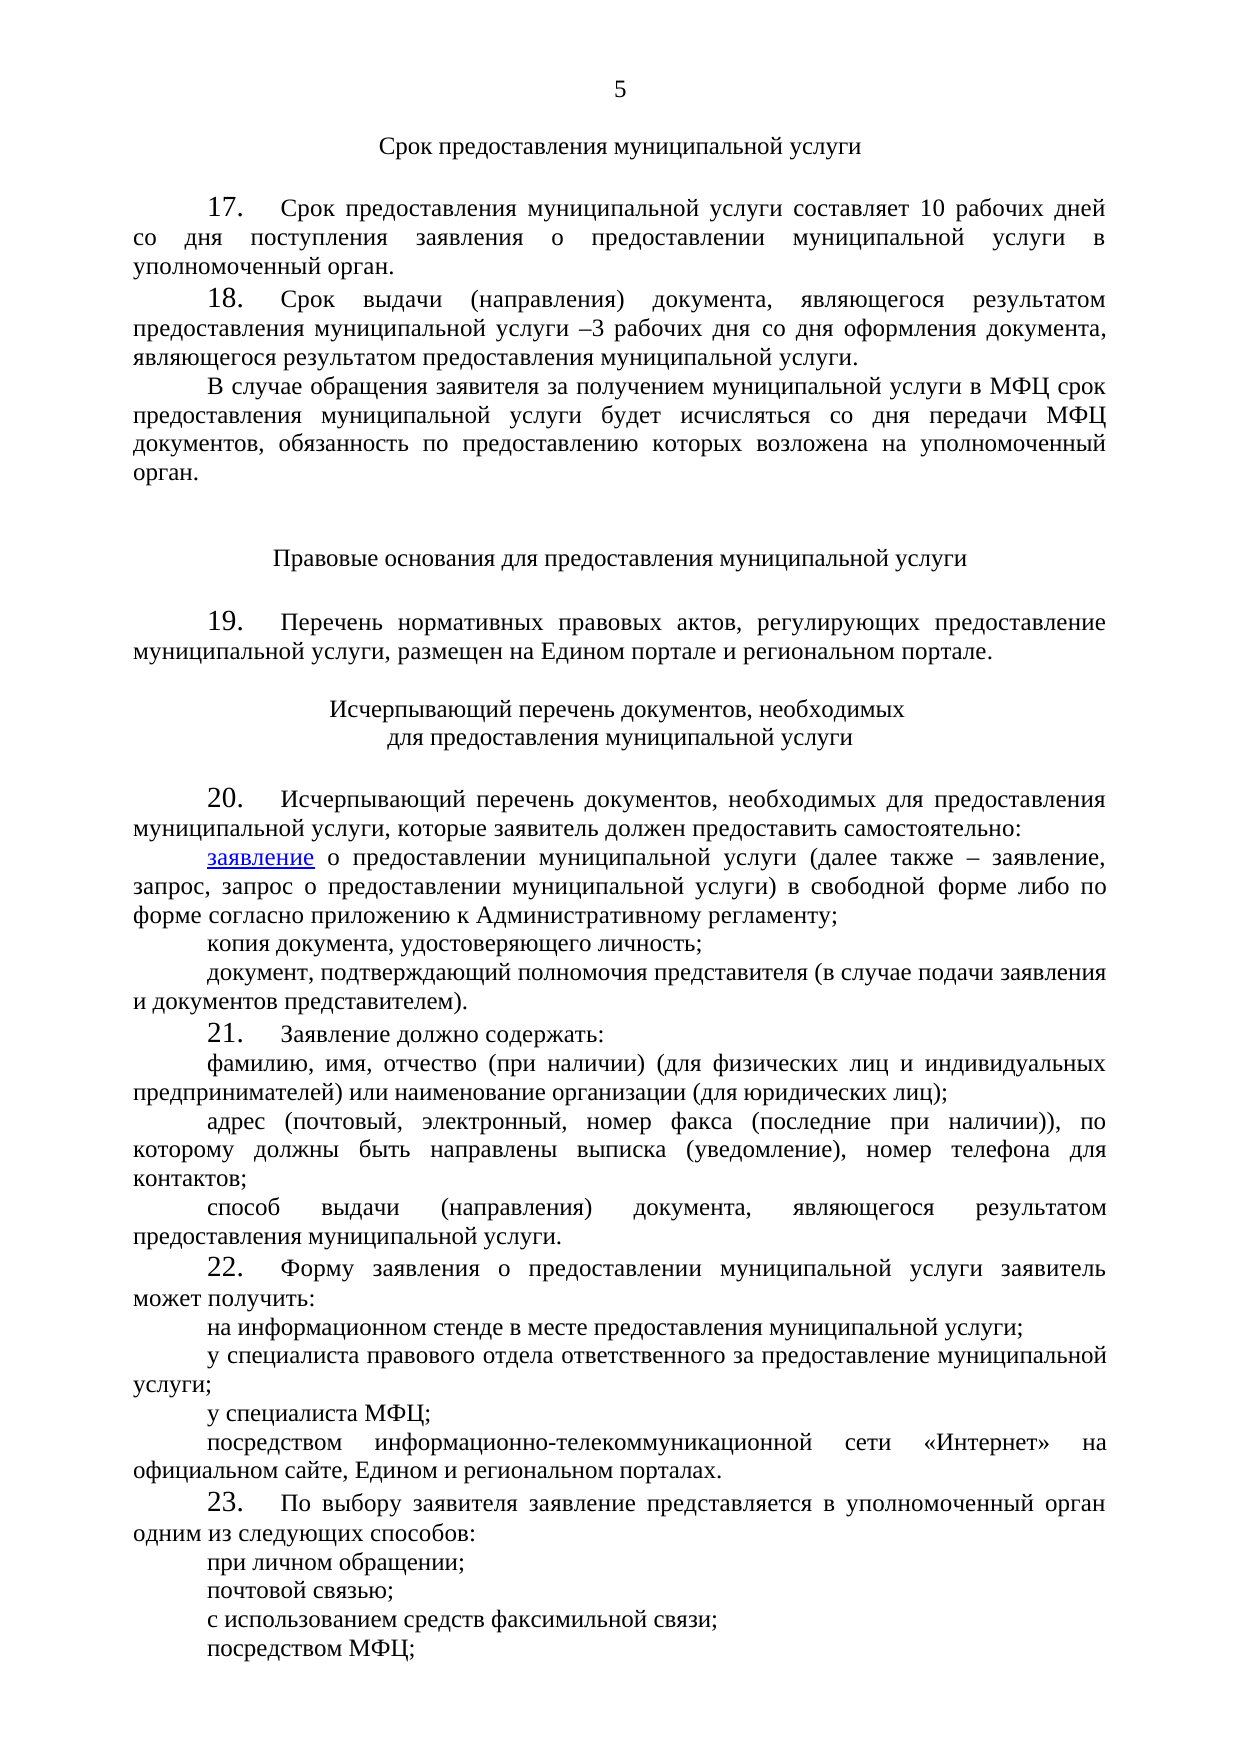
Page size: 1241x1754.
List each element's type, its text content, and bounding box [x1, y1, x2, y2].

text посредством МФЦ; [133, 1633, 1107, 1662]
text посредством информационно-телекоммуникационной сети «Интернет» на официальном сайте, Едином и региональном порталах. [133, 1427, 1107, 1484]
text с использованием средств факсимильной связи; [133, 1604, 1107, 1633]
text у специалиста МФЦ; [133, 1398, 1107, 1427]
text у специалиста правового отдела ответственного за предоставление муниципальной услуги; [133, 1341, 1107, 1398]
list Перечень нормативных правовых актов, регулирующих предоставление муниципальной услуги, размещен на Едином портале и региональном портале. [133, 603, 1107, 665]
list Форму заявления о предоставлении муниципальной услуги заявитель может получить: [133, 1249, 1107, 1312]
list Срок предоставления муниципальной услуги составляет 10 рабочих дней со дня поступления заявления о предоставлении муниципальной услуги в уполномоченный орган. [133, 189, 1107, 280]
list Исчерпывающий перечень документов, необходимых для предоставления муниципальной услуги, которые заявитель должен предоставить самостоятельно: [133, 780, 1107, 842]
text Исчерпывающий перечень документов, необходимых для предоставления муниципальной услуги [133, 694, 1107, 751]
text почтовой связью; [133, 1575, 1107, 1604]
list Заявление должно содержать: [133, 1015, 1107, 1048]
list По выбору заявителя заявление представляется в уполномоченный орган одним из следующих способов: [133, 1484, 1107, 1547]
text заявление о предоставлении муниципальной услуги (далее также – заявление, запрос, запрос о предоставлении муниципальной услуги) в свободной форме либо по форме согласно приложению к Административному регламенту; [133, 842, 1107, 928]
text В случае обращения заявителя за получением муниципальной услуги в МФЦ срок предоставления муниципальной услуги будет исчисляться со дня передачи МФЦ документов, обязанность по предоставлению которых возложена на уполномоченный орган. [133, 371, 1107, 486]
text документ, подтверждающий полномочия представителя (в случае подачи заявления и документов представителем). [133, 957, 1107, 1015]
text адрес (почтовый, электронный, номер факса (последние при наличии)), по которому должны быть направлены выписка (уведомление), номер телефона для контактов; [133, 1106, 1107, 1192]
text при личном обращении; [133, 1547, 1107, 1575]
text на информационном стенде в месте предоставления муниципальной услуги; [133, 1312, 1107, 1341]
text способ выдачи (направления) документа, являющегося результатом предоставления муниципальной услуги. [133, 1192, 1107, 1249]
text Срок предоставления муниципальной услуги [133, 131, 1107, 160]
text Правовые основания для предоставления муниципальной услуги [133, 543, 1107, 572]
text копия документа, удостоверяющего личность; [133, 928, 1107, 957]
list Срок выдачи (направления) документа, являющегося результатом предоставления муниципальной услуги –3 рабочих дня со дня оформления документа, являющегося результатом предоставления муниципальной услуги. [133, 280, 1107, 371]
text фамилию, имя, отчество (при наличии) (для физических лиц и индивидуальных предпринимателей) или наименование организации (для юридических лиц); [133, 1048, 1107, 1106]
